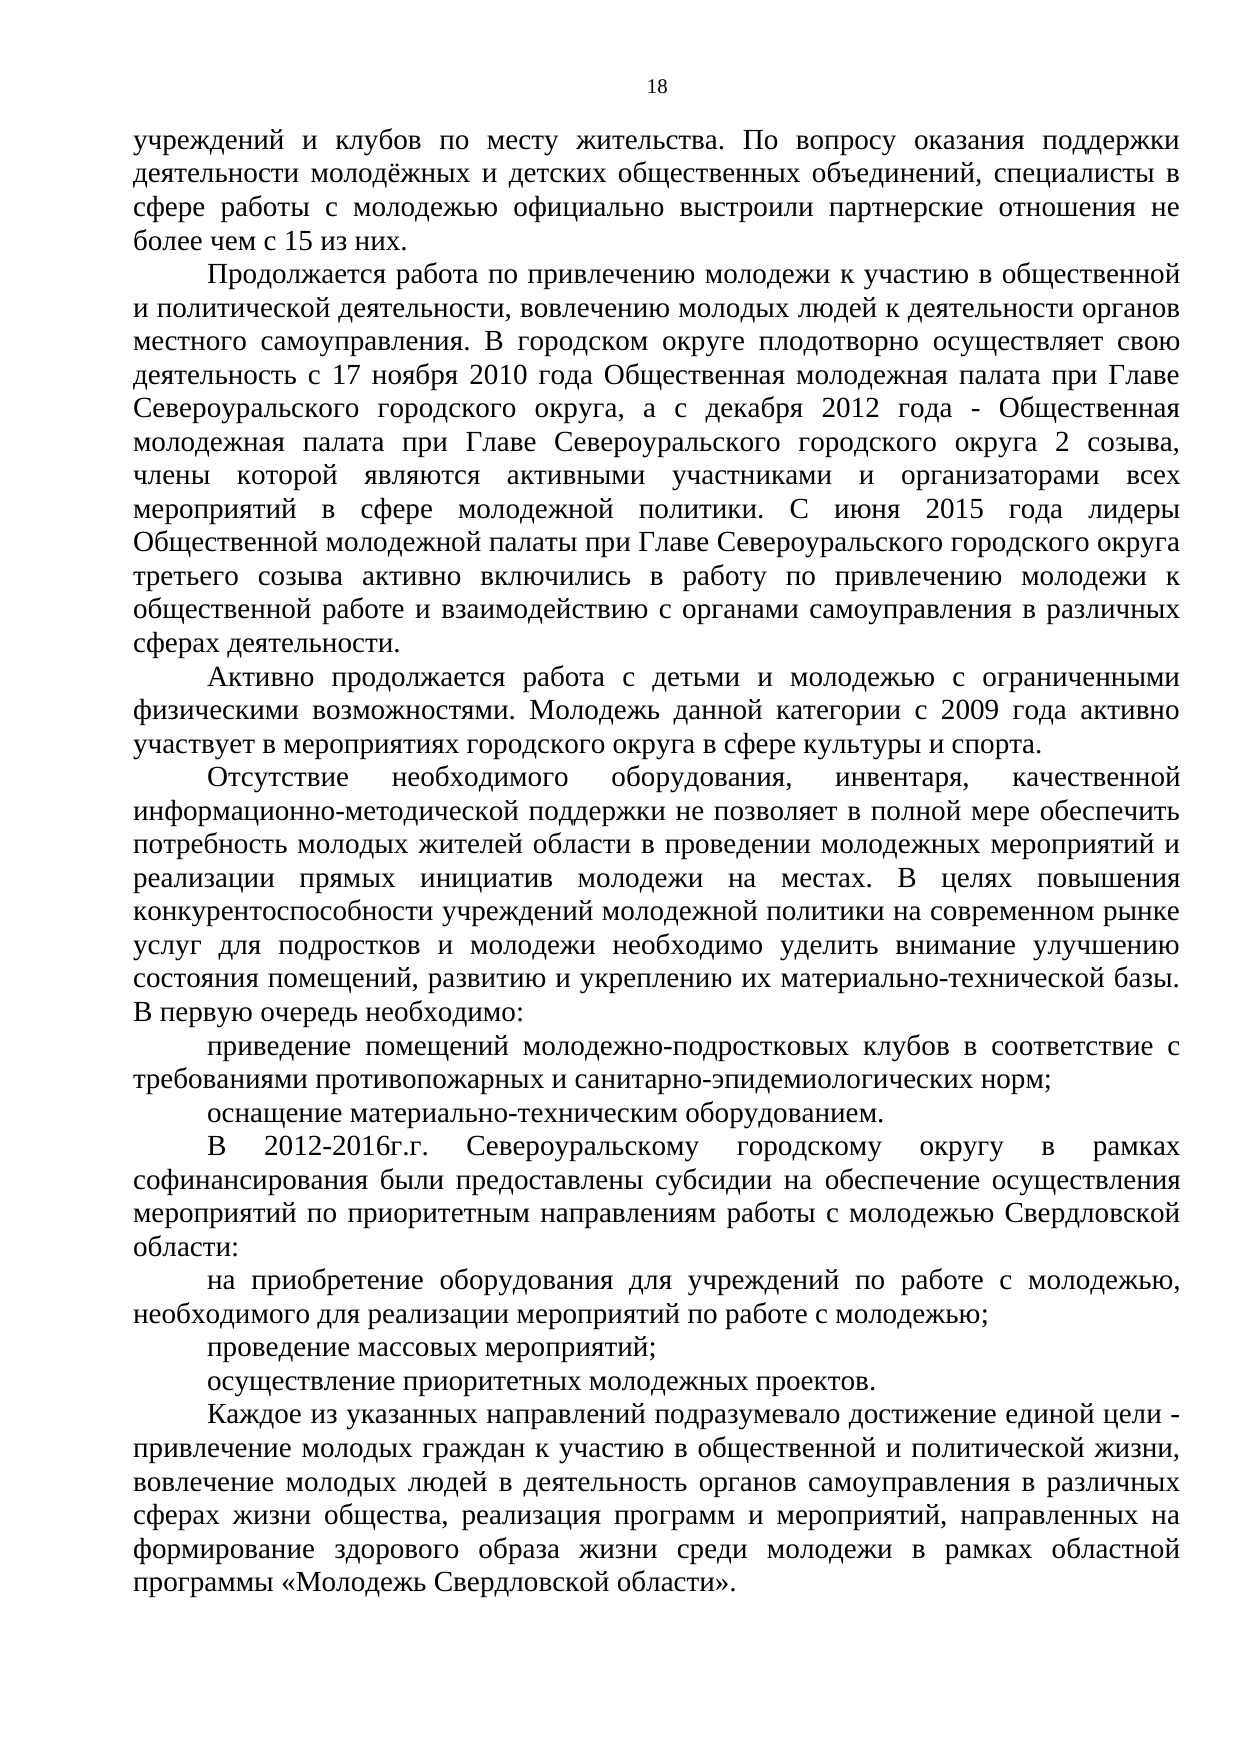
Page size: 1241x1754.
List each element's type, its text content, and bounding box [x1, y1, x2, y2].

text Активно продолжается работа с детьми и молодежью с ограниченными физическими возможностями. Молодежь данной категории с 2009 года активно участвует в мероприятиях городского округа в сфере культуры и спорта. [133, 659, 1181, 759]
text приведение помещений молодежно-подростковых клубов в соответствие с требованиями противопожарных и санитарно-эпидемиологических норм; [133, 1028, 1181, 1095]
text на приобретение оборудования для учреждений по работе с молодежью, необходимого для реализации мероприятий по работе с молодежью; [133, 1262, 1181, 1329]
text В 2012-2016г.г. Североуральскому городскому округу в рамках софинансирования были предоставлены субсидии на обеспечение осуществления мероприятий по приоритетным направлениям работы с молодежью Свердловской области: [133, 1128, 1181, 1262]
text Отсутствие необходимого оборудования, инвентаря, качественной информационно-методической поддержки не позволяет в полной мере обеспечить потребность молодых жителей области в проведении молодежных мероприятий и реализации прямых инициатив молодежи на местах. В целях повышения конкурентоспособности учреждений молодежной политики на современном рынке услуг для подростков и молодежи необходимо уделить внимание улучшению состояния помещений, развитию и укреплению их материально-технической базы. В первую очередь необходимо: [133, 759, 1181, 1028]
text проведение массовых мероприятий; [133, 1329, 1181, 1363]
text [133, 122, 1181, 256]
text оснащение материально-техническим оборудованием. [133, 1095, 1181, 1128]
text Каждое из указанных направлений подразумевало достижение единой цели - привлечение молодых граждан к участию в общественной и политической жизни, вовлечение молодых людей в деятельность органов самоуправления в различных сферах жизни общества, реализация программ и мероприятий, направленных на формирование здорового образа жизни среди молодежи в рамках областной программы «Молодежь Свердловской области». [133, 1397, 1181, 1598]
text осуществление приоритетных молодежных проектов. [133, 1363, 1181, 1397]
text Продолжается работа по привлечению молодежи к участию в общественной и политической деятельности, вовлечению молодых людей к деятельности органов местного самоуправления. В городском округе плодотворно осуществляет свою деятельность с 17 ноября 2010 года Общественная молодежная палата при Главе Североуральского городского округа, а с декабря 2012 года - Общественная молодежная палата при Главе Североуральского городского округа 2 созыва, члены которой являются активными участниками и организаторами всех мероприятий в сфере молодежной политики. С июня 2015 года лидеры Общественной молодежной палаты при Главе Североуральского городского округа третьего созыва активно включились в работу по привлечению молодежи к общественной работе и взаимодействию с органами самоуправления в различных сферах деятельности. [133, 256, 1181, 659]
